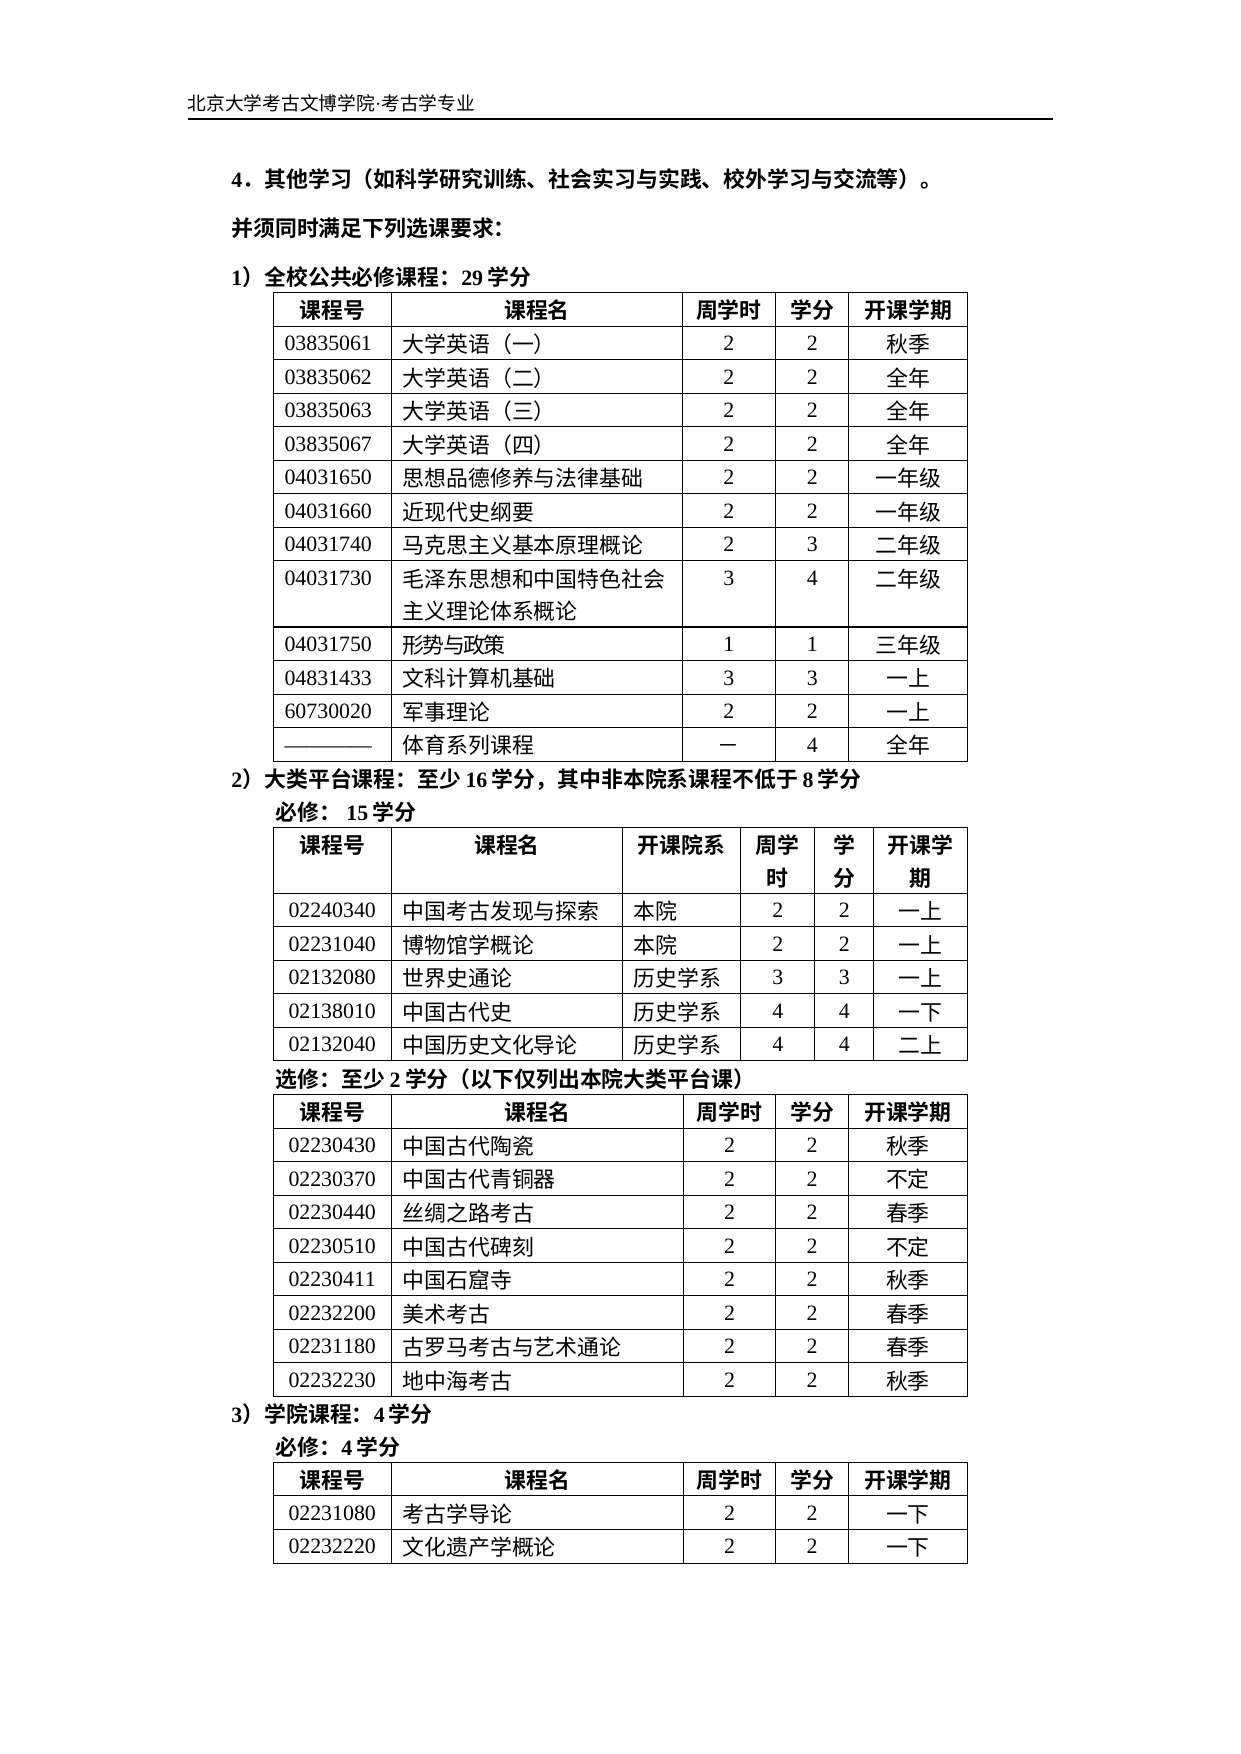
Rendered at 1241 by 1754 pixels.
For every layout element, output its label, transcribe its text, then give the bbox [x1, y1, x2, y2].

table_cell 一上 [874, 894, 967, 926]
table_cell 1 [776, 628, 848, 660]
table_cell 军事理论 [392, 695, 682, 727]
table_cell 中国古代史 [392, 994, 622, 1027]
table_cell 2 [684, 1129, 775, 1161]
table_header 课程号 [274, 1095, 391, 1127]
text 4．其他学习（如科学研究训练、社会实习与实践、校外学习与交流等）。 [187, 162, 1053, 194]
table_header 周学时 [684, 1095, 775, 1127]
table_cell 2 [776, 394, 848, 426]
table_cell 2 [776, 1330, 848, 1362]
table_header 周学时 [683, 293, 775, 326]
table_cell 4 [741, 1028, 814, 1060]
table_cell 一上 [874, 927, 967, 960]
text 选修：至少2学分（以下仅列出本院大类平台课） [232, 1061, 1053, 1094]
table_cell 02231040 [274, 927, 391, 960]
table_cell 2 [683, 494, 775, 527]
table_cell 文化遗产学概论 [392, 1530, 683, 1562]
table_cell 03835067 [274, 427, 391, 460]
table_cell 三年级 [849, 628, 967, 660]
table_cell 一下 [874, 994, 967, 1027]
table_cell 2 [776, 695, 848, 727]
table_cell 历史学系 [623, 961, 740, 993]
table_cell 2 [776, 360, 848, 393]
table_cell 古罗马考古与艺术通论 [392, 1330, 683, 1362]
table_cell 2 [815, 927, 873, 960]
table_cell 文科计算机基础 [392, 661, 682, 693]
table_cell 中国石窟寺 [392, 1263, 683, 1295]
table_cell 2 [776, 1530, 848, 1562]
table_cell 2 [684, 1330, 775, 1362]
table_cell 4 [815, 1028, 873, 1060]
table_header 课程名 [392, 1463, 683, 1495]
table_cell 03835062 [274, 360, 391, 393]
table_cell 2 [684, 1530, 775, 1562]
table_cell 02138010 [274, 994, 391, 1027]
table_header 课程名 [392, 828, 622, 893]
table_cell 03835063 [274, 394, 391, 426]
table_header 课程名 [392, 293, 682, 326]
table_cell 02232200 [274, 1296, 391, 1329]
table_cell 二年级 [849, 528, 967, 560]
table_cell 春季 [849, 1330, 967, 1362]
table_cell 大学英语（二） [392, 360, 682, 393]
table_cell 2 [683, 695, 775, 727]
table_cell 博物馆学概论 [392, 927, 622, 960]
table_cell 02230411 [274, 1263, 391, 1295]
table_header 开课学期 [849, 1095, 967, 1127]
text 并须同时满足下列选课要求： [187, 211, 1053, 243]
table_cell 2 [684, 1296, 775, 1329]
table_cell 02230370 [274, 1162, 391, 1194]
table_cell 2 [776, 1229, 848, 1262]
table_cell 2 [776, 427, 848, 460]
table_cell 全年 [849, 427, 967, 460]
table_cell 04031750 [274, 628, 391, 660]
table_cell 考古学导论 [392, 1496, 683, 1529]
table_cell 02230440 [274, 1196, 391, 1228]
table_cell 形势与政策 [392, 628, 682, 660]
table_cell 04031730 [274, 561, 391, 626]
table_cell 3 [683, 561, 775, 626]
table_cell 大学英语（四） [392, 427, 682, 460]
table_header 周学时 [684, 1463, 775, 1495]
table_cell 美术考古 [392, 1296, 683, 1329]
table_cell 中国历史文化导论 [392, 1028, 622, 1060]
table_cell 历史学系 [623, 1028, 740, 1060]
table_cell 02230510 [274, 1229, 391, 1262]
table_cell 3 [776, 528, 848, 560]
table_cell 2 [741, 894, 814, 926]
table_cell 2 [776, 1296, 848, 1329]
table_cell 一年级 [849, 494, 967, 527]
table_cell 2 [776, 327, 848, 359]
table_cell 地中海考古 [392, 1363, 683, 1396]
table_header 开课学期 [874, 828, 967, 893]
table_cell 4 [815, 994, 873, 1027]
table_header 学分 [776, 293, 848, 326]
table_cell 04031740 [274, 528, 391, 560]
table_cell 2 [776, 1263, 848, 1295]
table_cell 4 [776, 728, 848, 761]
table_cell 马克思主义基本原理概论 [392, 528, 682, 560]
table_cell － [683, 728, 775, 761]
table_cell 世界史通论 [392, 961, 622, 993]
table_cell 近现代史纲要 [392, 494, 682, 527]
table_cell 2 [776, 1162, 848, 1194]
table_cell 秋季 [849, 1129, 967, 1161]
table_cell 一下 [849, 1496, 967, 1529]
table_cell 2 [776, 1129, 848, 1161]
table_header 周学时 [741, 828, 814, 893]
table_header 开课学期 [849, 293, 967, 326]
table_cell 一上 [849, 661, 967, 693]
text 3）学院课程：4学分 [231, 1397, 1053, 1429]
table_cell 3 [683, 661, 775, 693]
table_cell 2 [684, 1162, 775, 1194]
text 必修：4学分 [232, 1429, 1053, 1462]
table_cell 秋季 [849, 1363, 967, 1396]
text 必修： 15学分 [232, 794, 1053, 827]
table_cell 一上 [849, 695, 967, 727]
table_cell 2 [684, 1263, 775, 1295]
table_cell 一下 [849, 1530, 967, 1562]
table_cell 2 [741, 927, 814, 960]
table_cell 3 [776, 661, 848, 693]
table_header 学分 [776, 1095, 848, 1127]
table_cell 秋季 [849, 327, 967, 359]
table_cell 历史学系 [623, 994, 740, 1027]
table_cell 不定 [849, 1229, 967, 1262]
table_header 开课学期 [849, 1463, 967, 1495]
table_cell 2 [684, 1496, 775, 1529]
table_cell 2 [776, 494, 848, 527]
table_header 学分 [815, 828, 873, 893]
table_cell 全年 [849, 394, 967, 426]
table_cell 中国古代陶瓷 [392, 1129, 683, 1161]
text 2）大类平台课程：至少16学分，其中非本院系课程不低于8学分 [231, 762, 1053, 794]
table_cell 二上 [874, 1028, 967, 1060]
table_cell 2 [683, 360, 775, 393]
table_cell 02232230 [274, 1363, 391, 1396]
table_cell 02232220 [274, 1530, 391, 1562]
table_cell 2 [815, 894, 873, 926]
table_cell 2 [776, 1363, 848, 1396]
table_cell 2 [776, 1496, 848, 1529]
table_cell 02132040 [274, 1028, 391, 1060]
table_cell 二年级 [849, 561, 967, 626]
table_cell 本院 [623, 894, 740, 926]
table_cell 不定 [849, 1162, 967, 1194]
table_cell 02230430 [274, 1129, 391, 1161]
table_cell 本院 [623, 927, 740, 960]
table_cell 4 [776, 561, 848, 626]
table_cell 2 [684, 1363, 775, 1396]
table_cell 04031660 [274, 494, 391, 527]
table_cell 2 [683, 394, 775, 426]
table_cell 思想品德修养与法律基础 [392, 461, 682, 493]
table_cell 中国考古发现与探索 [392, 894, 622, 926]
table_cell 中国古代青铜器 [392, 1162, 683, 1194]
table_cell ―――― [274, 728, 391, 761]
table_cell 一上 [874, 961, 967, 993]
table_cell 4 [741, 994, 814, 1027]
table_cell 2 [776, 461, 848, 493]
table_cell 大学英语（一） [392, 327, 682, 359]
text 1）全校公共必修课程：29学分 [231, 259, 1053, 292]
table_cell 丝绸之路考古 [392, 1196, 683, 1228]
table_cell 2 [683, 461, 775, 493]
table_cell 2 [683, 327, 775, 359]
table_header 课程号 [274, 293, 391, 326]
table_header 学分 [776, 1463, 848, 1495]
table_cell 02231080 [274, 1496, 391, 1529]
table_cell 04031650 [274, 461, 391, 493]
table_cell 2 [776, 1196, 848, 1228]
table_cell 3 [741, 961, 814, 993]
table_header 课程名 [392, 1095, 683, 1127]
table_cell 2 [683, 427, 775, 460]
table_cell 02240340 [274, 894, 391, 926]
table_header 课程号 [274, 1463, 391, 1495]
table_cell 一年级 [849, 461, 967, 493]
table_cell 03835061 [274, 327, 391, 359]
table_cell 毛泽东思想和中国特色社会主义理论体系概论 [392, 561, 682, 626]
table_cell 大学英语（三） [392, 394, 682, 426]
table_cell 全年 [849, 728, 967, 761]
table_header 开课院系 [623, 828, 740, 893]
table_cell 体育系列课程 [392, 728, 682, 761]
table_header 课程号 [274, 828, 391, 893]
table_cell 全年 [849, 360, 967, 393]
table_cell 2 [684, 1229, 775, 1262]
table_cell 60730020 [274, 695, 391, 727]
table_cell 02231180 [274, 1330, 391, 1362]
table_cell 中国古代碑刻 [392, 1229, 683, 1262]
table_cell 2 [684, 1196, 775, 1228]
table_cell 秋季 [849, 1263, 967, 1295]
table_cell 02132080 [274, 961, 391, 993]
table_cell 2 [683, 528, 775, 560]
table_cell 3 [815, 961, 873, 993]
table_cell 春季 [849, 1296, 967, 1329]
table_cell 04831433 [274, 661, 391, 693]
table_cell 1 [683, 628, 775, 660]
table_cell 春季 [849, 1196, 967, 1228]
